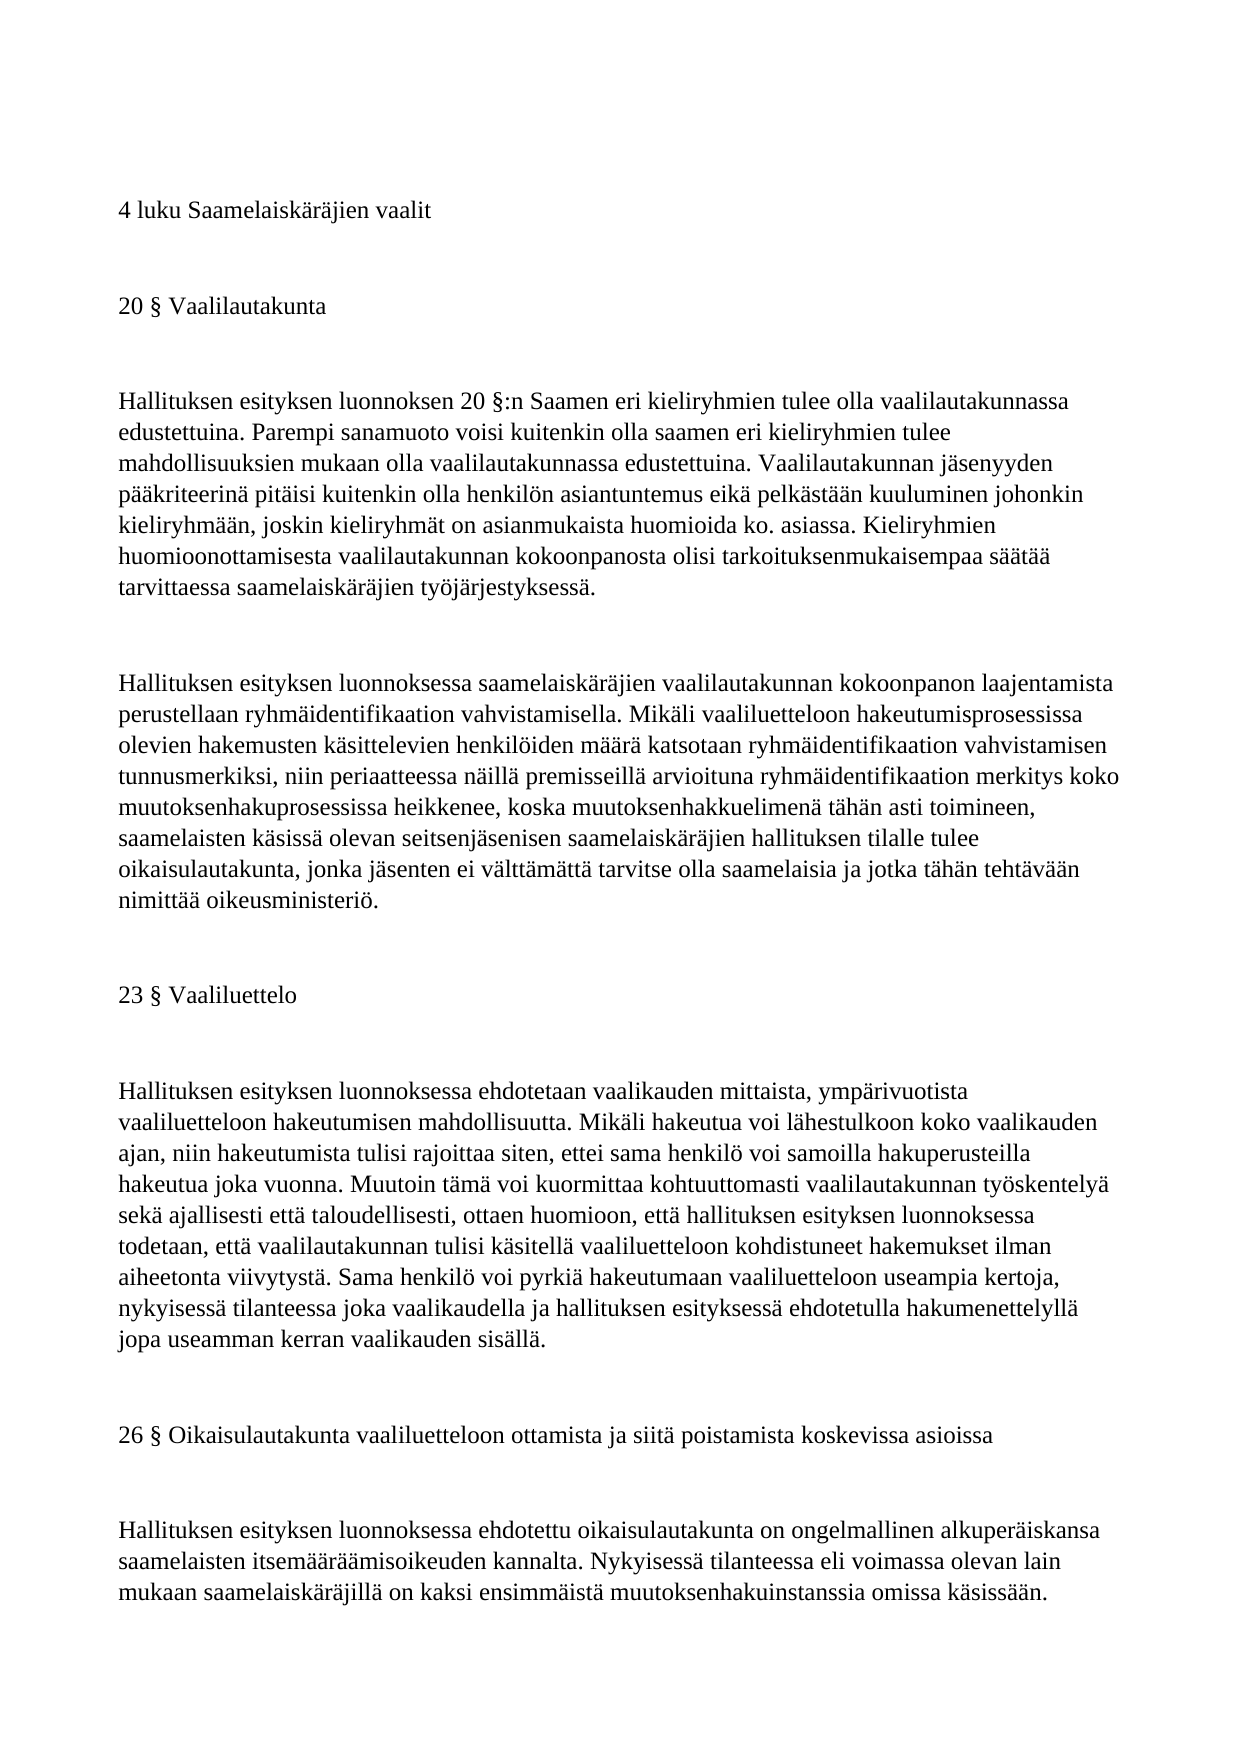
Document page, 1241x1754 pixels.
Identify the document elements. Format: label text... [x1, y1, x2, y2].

text Hallituksen esityksen luonnoksessa saamelaiskäräjien vaalilautakunnan kokoonpanon laajentamista perustellaan ryhmäidentifikaation vahvistamisella. Mikäli vaaliluetteloon hakeutumisprosessissa olevien hakemusten käsittelevien henkilöiden määrä katsotaan ryhmäidentifikaation vahvistamisen tunnusmerkiksi, niin periaatteessa näillä premisseillä arvioituna ryhmäidentifikaation merkitys koko muutoksenhakuprosessissa heikkenee, koska muutoksenhakkuelimenä tähän asti toimineen, saamelaisten käsissä olevan seitsenjäsenisen saamelaiskäräjien hallituksen tilalle tulee oikaisulautakunta, jonka jäsenten ei välttämättä tarvitse olla saamelaisia ja jotka tähän tehtävään nimittää oikeusministeriö. [118, 668, 1122, 914]
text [118, 1515, 1122, 1606]
text 20 § Vaalilautakunta [118, 291, 1122, 319]
text 4 luku Saamelaiskäräjien vaalit [118, 195, 1122, 224]
text 23 § Vaaliluettelo [118, 981, 1122, 1009]
text Hallituksen esityksen luonnoksessa ehdotetaan vaalikauden mittaista, ympärivuotista vaaliluetteloon hakeutumisen mahdollisuutta. Mikäli hakeutua voi lähestulkoon koko vaalikauden ajan, niin hakeutumista tulisi rajoittaa siten, ettei sama henkilö voi samoilla hakuperusteilla hakeutua joka vuonna. Muutoin tämä voi kuormittaa kohtuuttomasti vaalilautakunnan työskentelyä sekä ajallisesti että taloudellisesti, ottaen huomioon, että hallituksen esityksen luonnoksessa todetaan, että vaalilautakunnan tulisi käsitellä vaaliluetteloon kohdistuneet hakemukset ilman aiheetonta viivytystä. Sama henkilö voi pyrkiä hakeutumaan vaaliluetteloon useampia kertoja, nykyisessä tilanteessa joka vaalikaudella ja hallituksen esityksessä ehdotetulla hakumenettelyllä jopa useamman kerran vaalikauden sisällä. [118, 1076, 1122, 1353]
text Hallituksen esityksen luonnoksen 20 §:n Saamen eri kieliryhmien tulee olla vaalilautakunnassa edustettuina. Parempi sanamuoto voisi kuitenkin olla saamen eri kieliryhmien tulee mahdollisuuksien mukaan olla vaalilautakunnassa edustettuina. Vaalilautakunnan jäsenyyden pääkriteerinä pitäisi kuitenkin olla henkilön asiantuntemus eikä pelkästään kuuluminen johonkin kieliryhmään, joskin kieliryhmät on asianmukaista huomioida ko. asiassa. Kieliryhmien huomioonottamisesta vaalilautakunnan kokoonpanosta olisi tarkoituksenmukaisempaa säätää tarvittaessa saamelaiskäräjien työjärjestyksessä. [118, 386, 1122, 601]
text 26 § Oikaisulautakunta vaaliluetteloon ottamista ja siitä poistamista koskevissa asioissa [118, 1420, 1122, 1448]
